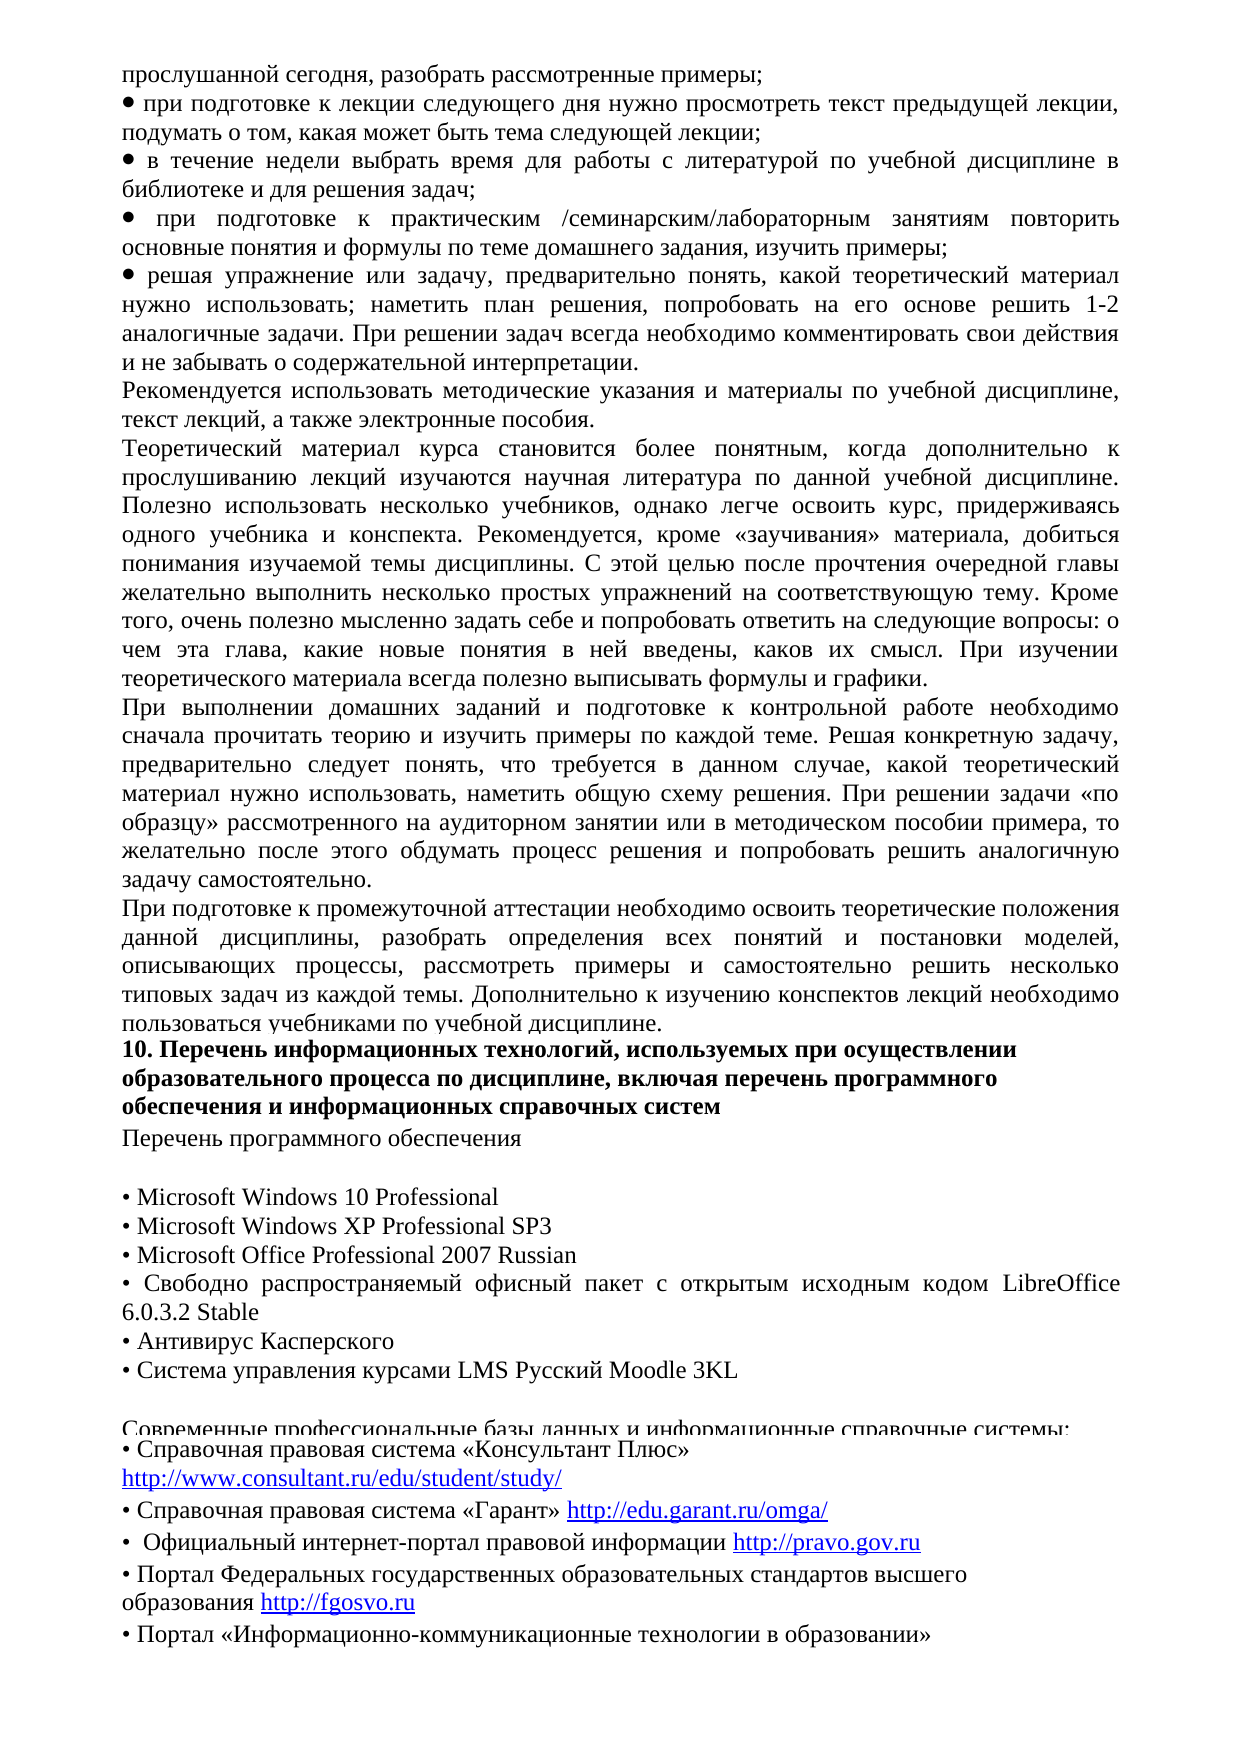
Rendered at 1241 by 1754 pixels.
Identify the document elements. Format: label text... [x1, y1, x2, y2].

table_cell • Портал Федеральных государственных образовательных стандартов высшего образования http://fgosvo.ru [118, 1559, 1124, 1619]
table_cell • Справочная правовая система «Консультант Плюс» http://www.consultant.ru/edu/student/study/ [118, 1434, 1124, 1495]
table_cell • Справочная правовая система «Гарант» http://edu.garant.ru/omga/ [118, 1495, 1124, 1527]
table_cell • Портал «Информационно-коммуникационные технологии в образовании» [118, 1620, 1124, 1651]
table_cell 10. Перечень информационных технологий, используемых при осуществлении образовательного процесса по дисциплине, включая перечень программного обеспечения и информационных справочных систем [118, 1034, 1124, 1123]
table_header прослушанной сегодня, разобрать рассмотренные примеры; ⦁ при подготовке к лекции следующего дня нужно просмотреть текст предыдущей лекции, подумать о том, какая может быть тема следующей лекции; ⦁ в течение недели выбрать время для работы с литературой по учебной дисциплине в библиотеке и для решения задач; ⦁ при подготовке к практическим /семинарским/лабораторным занятиям повторить основные понятия и формулы по теме домашнего задания, изучить примеры; ⦁ решая упражнение или задачу, предварительно понять, какой теоретический материал нужно использовать; наметить план решения, попробовать на его основе решить 1-2 аналогичные задачи. При решении задач всегда необходимо комментировать свои действия и не забывать о содержательной интерпретации. Рекомендуется использовать методические указания и материалы по учебной дисциплине, текст лекций, а также электронные пособия. Теоретический материал курса становится более понятным, когда дополнительно к прослушиванию лекций изучаются научная литература по данной учебной дисциплине. Полезно использовать несколько учебников, однако легче освоить курс, придерживаясь одного учебника и конспекта. Рекомендуется, кроме «заучивания» материала, добиться понимания изучаемой темы дисциплины. С этой целью после прочтения очередной главы желательно выполнить несколько простых упражнений на соответствующую тему. Кроме того, очень полезно мысленно задать себе и попробовать ответить на следующие вопросы: о чем эта глава, какие новые понятия в ней введены, каков их смысл. При изучении теоретического материала всегда полезно выписывать формулы и графики. При выполнении домашних заданий и подготовке к контрольной работе необходимо сначала прочитать теорию и изучить примеры по каждой теме. Решая конкретную задачу, предварительно следует понять, что требуется в данном случае, какой теоретический материал нужно использовать, наметить общую схему решения. При решении задачи «по образцу» рассмотренного на аудиторном занятии или в методическом пособии примера, то желательно после этого обдумать процесс решения и попробовать решить аналогичную задачу самостоятельно. При подготовке к промежуточной аттестации необходимо освоить теоретические положения данной дисциплины, разобрать определения всех понятий и постановки моделей, описывающих процессы, рассмотреть примеры и самостоятельно решить несколько типовых задач из каждой темы. Дополнительно к изучению конспектов лекций необходимо пользоваться учебниками по учебной дисциплине. [118, 59, 1124, 1034]
table_cell • Официальный интернет-портал правовой информации http://pravo.gov.ru [118, 1527, 1124, 1559]
table_cell Перечень программного обеспечения • Microsoft Windows 10 Professional • Microsoft Windows XP Professional SP3 • Microsoft Office Professional 2007 Russian • Cвободно распространяемый офисный пакет с открытым исходным кодом LibreOffice 6.0.3.2 Stable • Антивирус Касперского • Cистема управления курсами LMS Русский Moodle 3KL Современные профессиональные базы данных и информационные справочные системы: [118, 1123, 1124, 1434]
